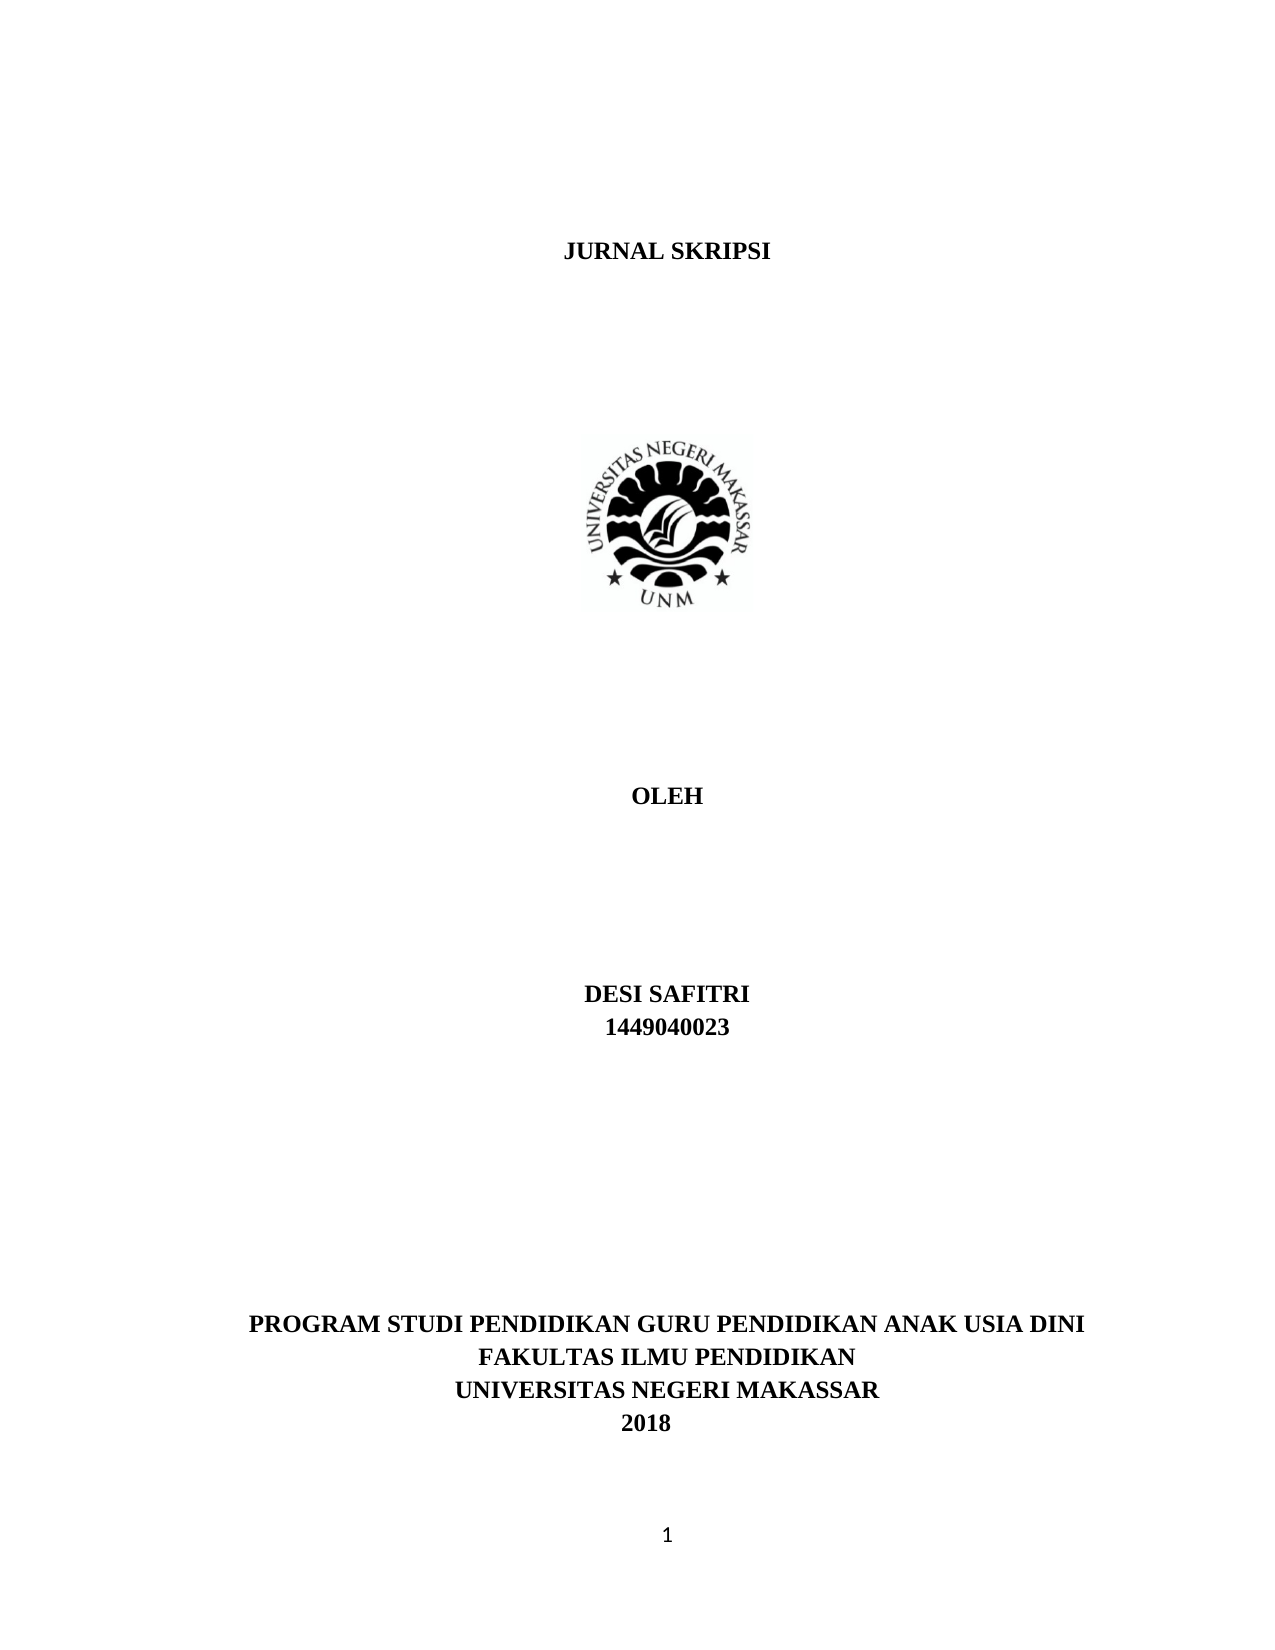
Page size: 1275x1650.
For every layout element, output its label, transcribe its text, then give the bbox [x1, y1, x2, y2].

text 2018 [386, 1408, 768, 1437]
text JURNAL SKRIPSI [236, 236, 1098, 265]
text DESI SAFITRI [236, 979, 1098, 1008]
picture [580, 434, 754, 612]
text UNIVERSITAS NEGERI MAKASSAR [236, 1375, 1098, 1404]
text FAKULTAS ILMU PENDIDIKAN [236, 1342, 1098, 1371]
text OLEH [236, 781, 1098, 809]
text PROGRAM STUDI PENDIDIKAN GURU PENDIDIKAN ANAK USIA DINI [236, 1309, 1098, 1338]
text 1449040023 [236, 1012, 1098, 1041]
